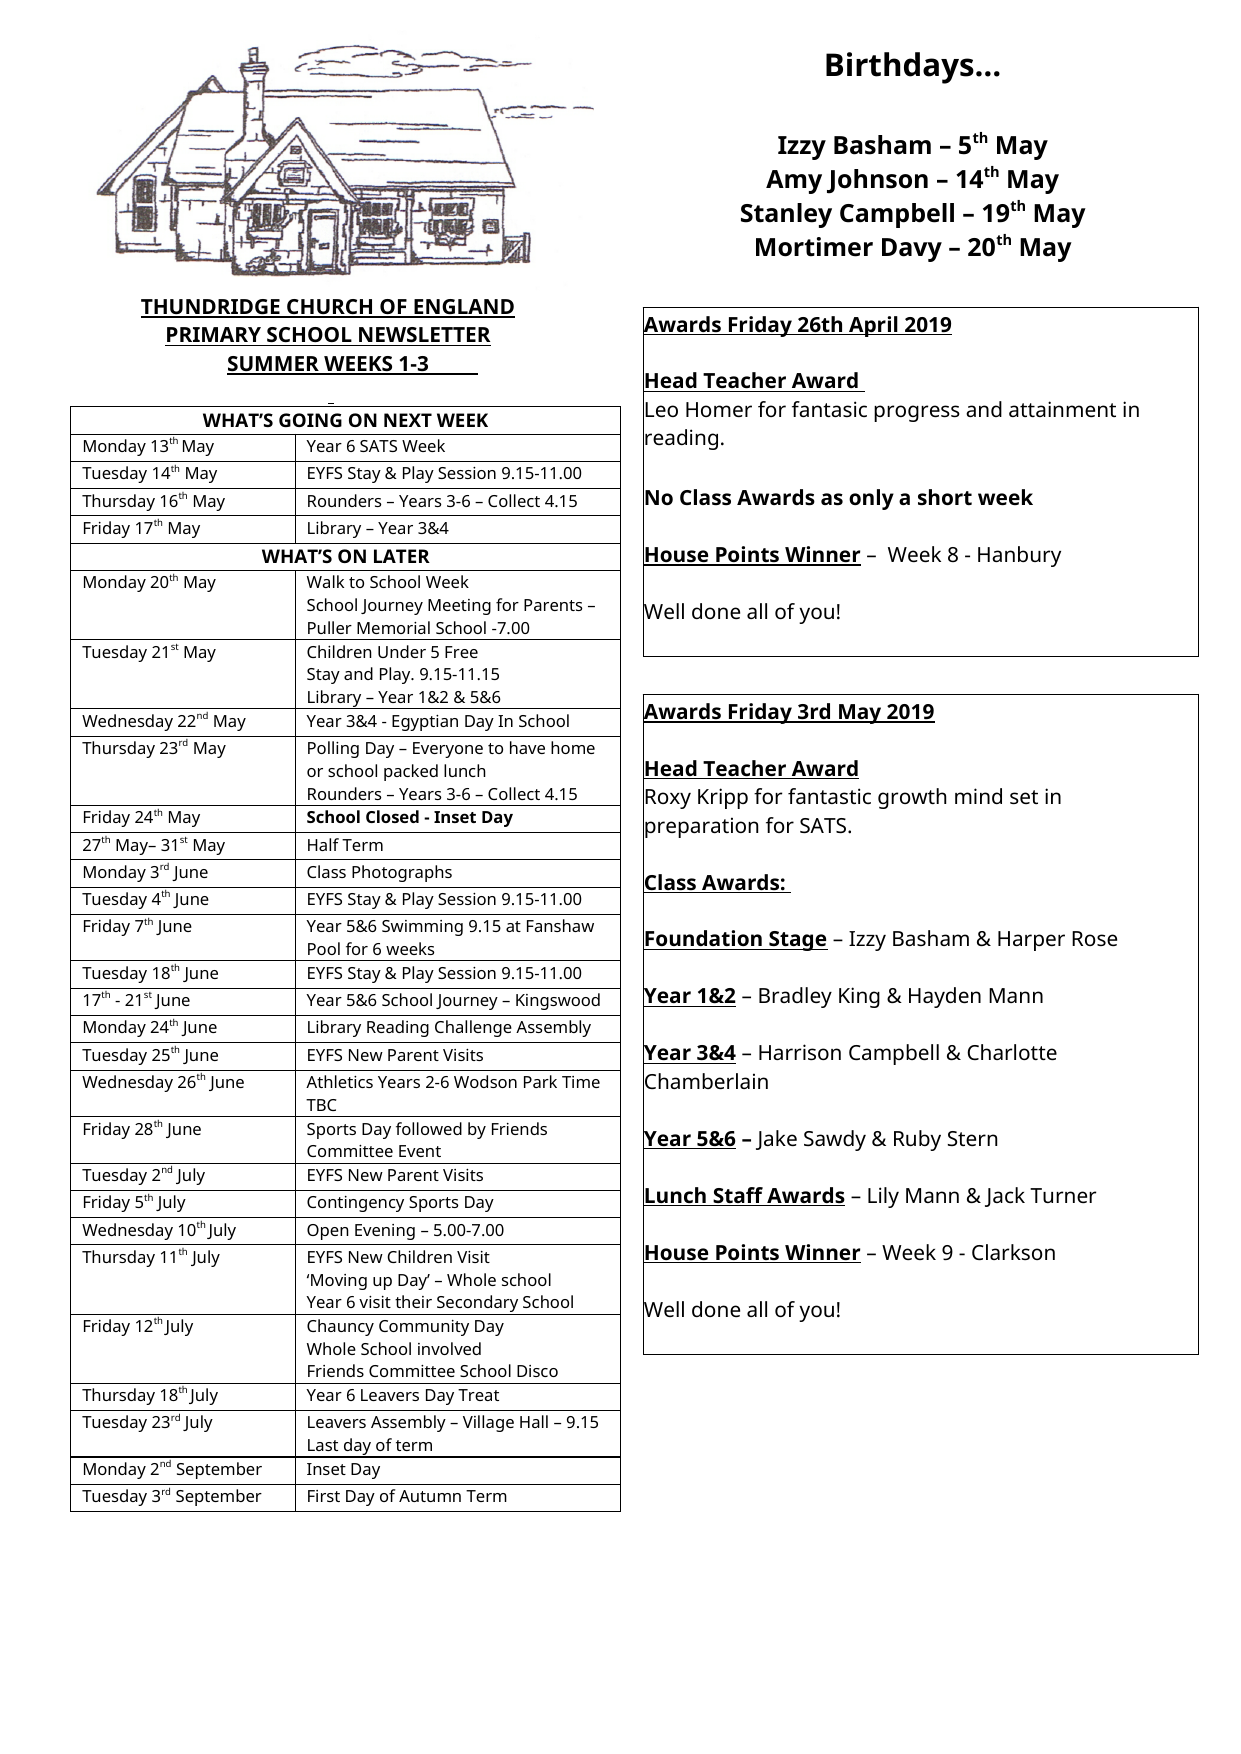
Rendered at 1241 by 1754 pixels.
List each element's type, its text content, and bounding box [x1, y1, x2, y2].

table_cell Contingency Sports Day [296, 1191, 620, 1217]
table_cell Tuesday 2nd July [71, 1164, 295, 1190]
table_cell Year 6 Leavers Day Treat [296, 1384, 620, 1410]
table_cell 27th May– 31st May [71, 833, 295, 859]
text Awards Friday 3rd May 2019 [644, 695, 1198, 725]
table_cell Tuesday 18th June [71, 961, 295, 988]
text Year 5&6 – Jake Sawdy & Ruby Stern [644, 1124, 1181, 1152]
table_cell Polling Day – Everyone to have home or school packed lunch Rounders – Years 3-6 – Collect 4.15 [296, 737, 620, 805]
table_cell Year 3&4 - Egyptian Day In School [296, 709, 620, 736]
text Stanley Campbell – 19th May [644, 196, 1181, 230]
table_cell EYFS New Parent Visits [296, 1043, 620, 1069]
table_cell Thursday 11th July [71, 1245, 295, 1313]
table_cell Inset Day [296, 1458, 620, 1484]
table_cell Monday 2nd September [71, 1458, 295, 1484]
text Year 1&2 – Bradley King & Hayden Mann [644, 981, 1181, 1010]
table_cell Walk to School Week School Journey Meeting for Parents – Puller Memorial School -7.00 [296, 571, 620, 639]
text Amy Johnson – 14th May [644, 162, 1181, 196]
table_cell Tuesday 3rd September [71, 1485, 295, 1511]
table_cell Class Photographs [296, 860, 620, 887]
table_cell EYFS New Children Visit ‘Moving up Day’ – Whole school Year 6 visit their Secondary School [296, 1245, 620, 1313]
table_cell Athletics Years 2-6 Wodson Park Time TBC [296, 1071, 620, 1116]
text Roxy Kripp for fantastic growth mind set in preparation for SATS. [644, 782, 1181, 839]
text Lunch Staff Awards – Lily Mann & Jack Turner [644, 1181, 1181, 1209]
text House Points Winner – Week 9 - Clarkson [644, 1238, 1181, 1266]
text Foundation Stage – Izzy Basham & Harper Rose [644, 924, 1181, 953]
table_cell Friday 24th May [71, 806, 295, 832]
text Well done all of you! [644, 1295, 1181, 1323]
text Year 3&4 – Harrison Campbell & Charlotte Chamberlain [644, 1038, 1181, 1095]
table_cell Tuesday 23rd July [71, 1411, 295, 1456]
table_cell Monday 13th May [71, 435, 295, 461]
table_cell Friday 28th June [71, 1117, 295, 1162]
table_cell Thursday 18th July [71, 1384, 295, 1410]
text Awards Friday 26th April 2019 [644, 308, 1198, 338]
table_cell Monday 20th May [71, 571, 295, 639]
table_cell Open Evening – 5.00-7.00 [296, 1218, 620, 1244]
table_cell Year 6 SATS Week [296, 435, 620, 461]
table_cell Friday 17th May [71, 516, 295, 543]
text SUMMER WEEKS 1-3 [59, 349, 596, 377]
table_cell Tuesday 14th May [71, 462, 295, 488]
table_cell Leavers Assembly – Village Hall – 9.15 Last day of term [296, 1411, 620, 1456]
table_cell First Day of Autumn Term [296, 1485, 620, 1511]
text PRIMARY SCHOOL NEWSLETTER [59, 321, 596, 349]
table_cell EYFS Stay & Play Session 9.15-11.00 [296, 888, 620, 914]
table_cell Wednesday 22nd May [71, 709, 295, 736]
text Mortimer Davy – 20th May [644, 230, 1181, 264]
table_cell School Closed - Inset Day [296, 806, 620, 832]
text Class Awards: [644, 868, 1181, 896]
text Well done all of you! [644, 597, 1181, 625]
table_cell Library Reading Challenge Assembly [296, 1016, 620, 1042]
text Izzy Basham – 5th May [644, 128, 1181, 162]
table_cell EYFS Stay & Play Session 9.15-11.00 [296, 462, 620, 488]
table_cell Friday 5th July [71, 1191, 295, 1217]
table_cell Half Term [296, 833, 620, 859]
text Head Teacher Award [644, 754, 1181, 782]
table_cell Rounders – Years 3-6 – Collect 4.15 [296, 489, 620, 515]
table_cell Monday 3rd June [71, 860, 295, 887]
table_cell Library – Year 3&4 [296, 516, 620, 543]
table_cell Tuesday 4th June [71, 888, 295, 914]
table_cell Thursday 16th May [71, 489, 295, 515]
text Birthdays… [644, 43, 1181, 85]
table_cell Monday 24th June [71, 1016, 295, 1042]
table_cell Year 5&6 School Journey – Kingswood [296, 989, 620, 1015]
table_cell Friday 7th June [71, 915, 295, 960]
text No Class Awards as only a short week [644, 483, 1181, 512]
text Leo Homer for fantasic progress and attainment in reading. [644, 395, 1181, 452]
picture [61, 28, 594, 293]
table_cell Sports Day followed by Friends Committee Event [296, 1117, 620, 1162]
text House Points Winner – Week 8 - Hanbury [644, 540, 1181, 568]
table_cell Children Under 5 Free Stay and Play. 9.15-11.15 Library – Year 1&2 & 5&6 [296, 640, 620, 708]
table_cell Wednesday 26th June [71, 1071, 295, 1116]
table_cell Thursday 23rd May [71, 737, 295, 805]
table_cell Wednesday 10th July [71, 1218, 295, 1244]
table_cell Tuesday 21st May [71, 640, 295, 708]
text THUNDRIDGE CHURCH OF ENGLAND [59, 292, 596, 321]
table_cell Friday 12th July [71, 1315, 295, 1383]
table_cell Year 5&6 Swimming 9.15 at Fanshaw Pool for 6 weeks [296, 915, 620, 960]
table_cell EYFS Stay & Play Session 9.15-11.00 [296, 961, 620, 988]
table_header WHAT’S GOING ON NEXT WEEK [71, 407, 620, 433]
table_cell 17th - 21st June [71, 989, 295, 1015]
table_cell WHAT’S ON LATER [71, 544, 620, 570]
table_cell Chauncy Community Day Whole School involved Friends Committee School Disco [296, 1315, 620, 1383]
table_cell EYFS New Parent Visits [296, 1164, 620, 1190]
table_cell Tuesday 25th June [71, 1043, 295, 1069]
text Head Teacher Award [644, 367, 1181, 395]
